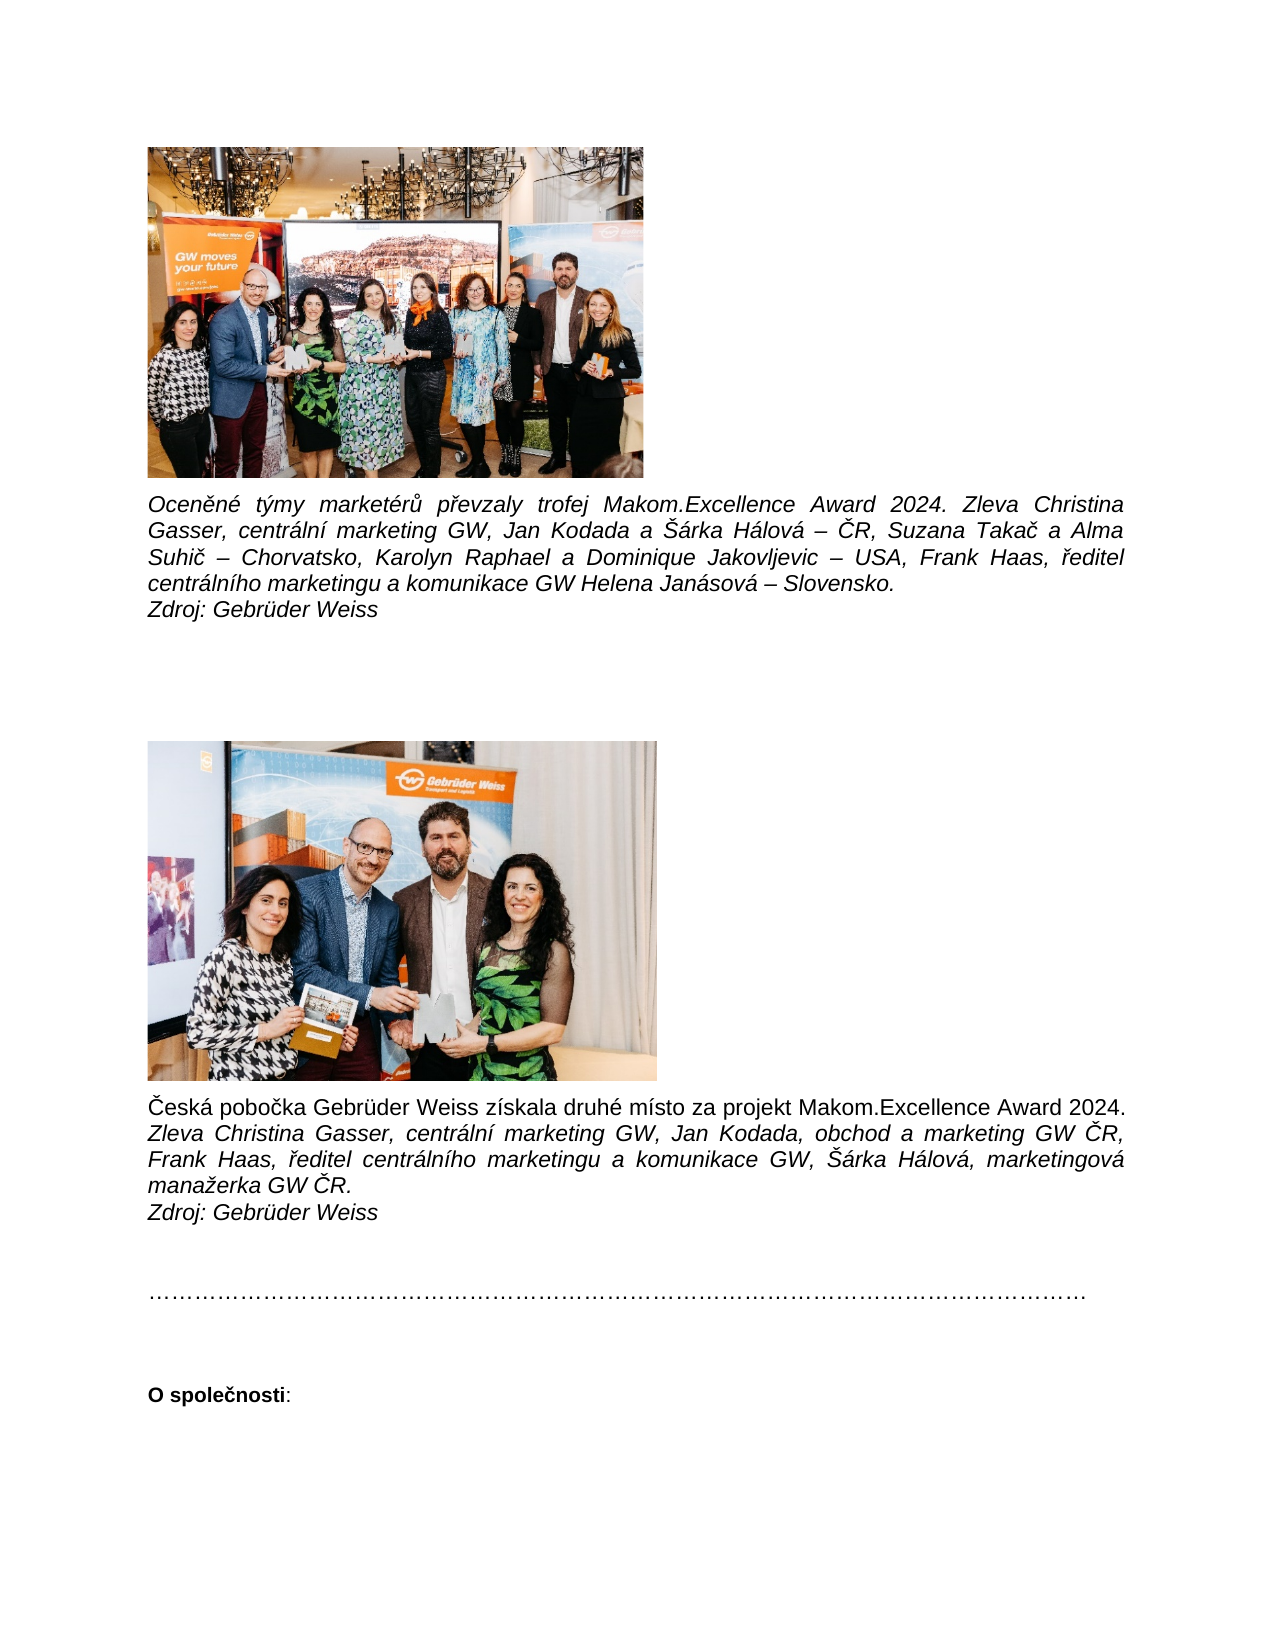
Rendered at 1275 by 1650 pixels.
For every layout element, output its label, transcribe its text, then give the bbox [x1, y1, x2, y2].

text Zdroj: Gebrüder Weiss [148, 596, 1127, 623]
picture [147, 741, 657, 1081]
text O společnosti: [148, 1383, 1127, 1407]
text Zdroj: Gebrüder Weiss [148, 1199, 1127, 1225]
picture [147, 147, 644, 478]
text Oceněné týmy marketérů převzaly trofej Makom.Excellence Award 2024. Zleva Christina Gasser, centrální marketing GW, Jan Kodada a Šárka Hálová – ČR, Suzana Takač a Alma Suhič – Chorvatsko, Karolyn Raphael a Dominique Jakovljevic – USA, Frank Haas, ředitel centrálního marketingu a komunikace GW Helena Janásová – Slovensko. [148, 491, 1127, 596]
text …………………………………………………………………………………………………………… [148, 1278, 1127, 1304]
text Česká pobočka Gebrüder Weiss získala druhé místo za projekt Makom.Excellence Award 2024. Zleva Christina Gasser, centrální marketing GW, Jan Kodada, obchod a marketing GW ČR, Frank Haas, ředitel centrálního marketingu a komunikace GW, Šárka Hálová, marketingová manažerka GW ČR. [148, 1093, 1127, 1199]
